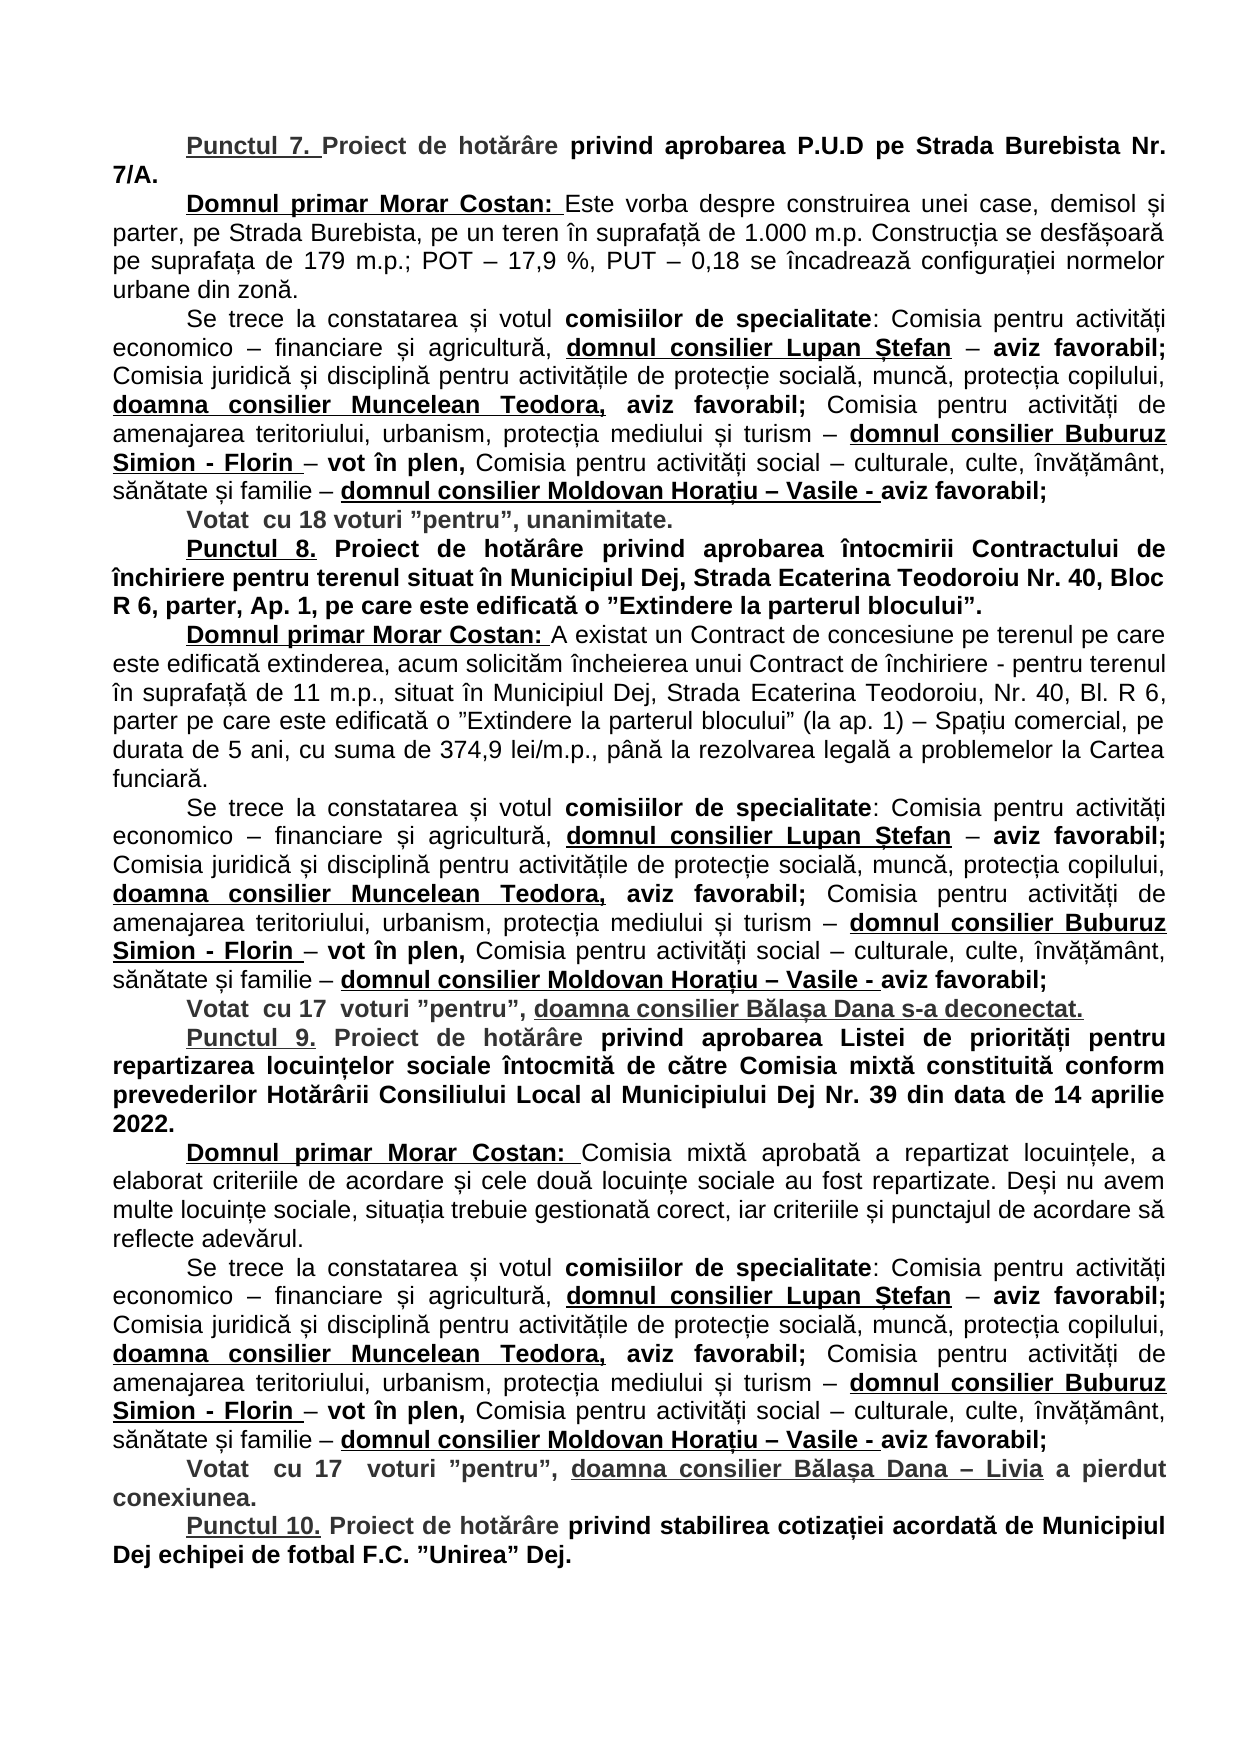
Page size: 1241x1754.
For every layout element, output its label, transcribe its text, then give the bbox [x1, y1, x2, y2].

text Punctul 7. Proiect de hotărâre privind aprobarea P.U.D pe Strada Burebista Nr. 7/A. [112, 131, 1167, 189]
text Punctul 8. Proiect de hotărâre privind aprobarea întocmirii Contractului de închiriere pentru terenul situat în Municipiul Dej, Strada Ecaterina Teodoroiu Nr. 40, Bloc R 6, parter, Ap. 1, pe care este edificată o ”Extindere la parterul blocului”. [112, 534, 1167, 620]
text Votat cu 17 voturi ”pentru”, doamna consilier Bălașa Dana s-a deconectat. [112, 994, 1167, 1023]
text Domnul primar Morar Costan: Este vorba despre construirea unei case, demisol și parter, pe Strada Burebista, pe un teren în suprafață de 1.000 m.p. Construcția se desfășoară pe suprafața de 179 m.p.; POT – 17,9 %, PUT – 0,18 se încadrează configurației normelor urbane din zonă. [112, 189, 1167, 304]
text Votat cu 18 voturi ”pentru”, unanimitate. [112, 505, 1167, 534]
text Domnul primar Morar Costan: A existat un Contract de concesiune pe terenul pe care este edificată extinderea, acum solicităm încheierea unui Contract de închiriere - pentru terenul în suprafață de 11 m.p., situat în Municipiul Dej, Strada Ecaterina Teodoroiu, Nr. 40, Bl. R 6, parter pe care este edificată o ”Extindere la parterul blocului” (la ap. 1) – Spațiu comercial, pe durata de 5 ani, cu suma de 374,9 lei/m.p., până la rezolvarea legală a problemelor la Cartea funciară. [112, 620, 1167, 793]
text Domnul primar Morar Costan: Comisia mixtă aprobată a repartizat locuințele, a elaborat criteriile de acordare și cele două locuințe sociale au fost repartizate. Deși nu avem multe locuințe sociale, situația trebuie gestionată corect, iar criteriile și punctajul de acordare să reflecte adevărul. [112, 1138, 1167, 1253]
text Punctul 10. Proiect de hotărâre privind stabilirea cotizației acordată de Municipiul Dej echipei de fotbal F.C. ”Unirea” Dej. [112, 1511, 1167, 1569]
text Votat cu 17 voturi ”pentru”, doamna consilier Bălașa Dana – Livia a pierdut conexiunea. [112, 1454, 1167, 1511]
text Punctul 9. Proiect de hotărâre privind aprobarea Listei de priorități pentru repartizarea locuințelor sociale întocmită de către Comisia mixtă constituită conform prevederilor Hotărârii Consiliului Local al Municipiului Dej Nr. 39 din data de 14 aprilie 2022. [112, 1023, 1167, 1138]
